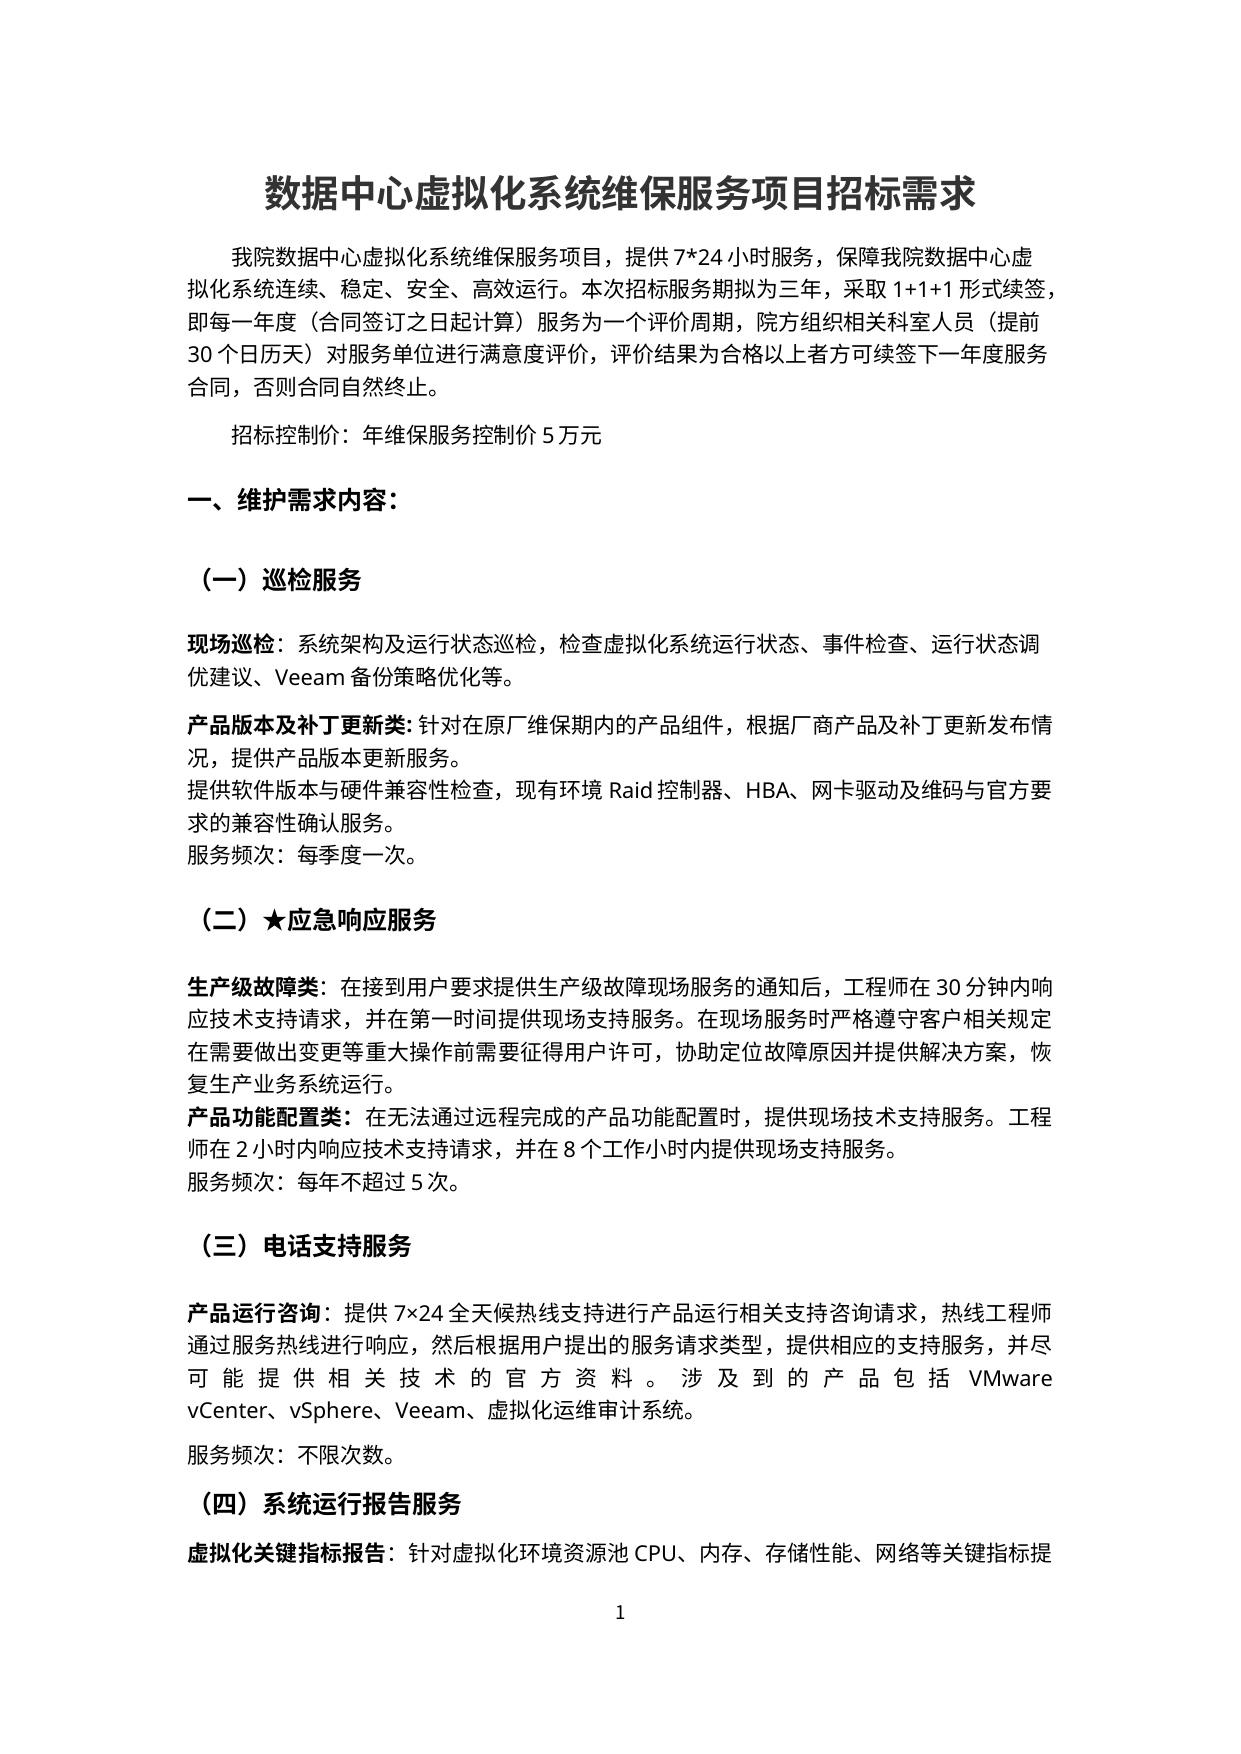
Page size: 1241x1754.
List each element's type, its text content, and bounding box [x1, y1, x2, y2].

text 服务频次：每年不超过5次。 [187, 1164, 1053, 1197]
text 招标控制价：年维保服务控制价5万元 [187, 418, 1053, 450]
text 产品功能配置类：在无法通过远程完成的产品功能配置时，提供现场技术支持服务。工程师在2小时内响应技术支持请求，并在8个工作小时内提供现场支持服务。 [187, 1099, 1053, 1164]
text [187, 1536, 1053, 1568]
text 生产级故障类：在接到用户要求提供生产级故障现场服务的通知后，工程师在30分钟内响应技术支持请求，并在第一时间提供现场支持服务。在现场服务时严格遵守客户相关规定，在需要做出变更等重大操作前需要征得用户许可，协助定位故障原因并提供解决方案，恢复生产业务系统运行。 [187, 969, 1053, 1099]
text 我院数据中心虚拟化系统维保服务项目，提供7*24小时服务，保障我院数据中心虚拟化系统连续、稳定、安全、高效运行。本次招标服务期拟为三年，采取1+1+1形式续签，即每一年度（合同签订之日起计算）服务为一个评价周期，院方组织相关科室人员（提前30个日历天）对服务单位进行满意度评价，评价结果为合格以上者方可续签下一年度服务合同，否则合同自然终止。 [187, 239, 1053, 402]
text 数据中心虚拟化系统维保服务项目招标需求 [187, 159, 1053, 224]
text 现场巡检：系统架构及运行状态巡检，检查虚拟化系统运行状态、事件检查、运行状态调优建议、Veeam备份策略优化等。 [187, 627, 1053, 692]
text 产品版本及补丁更新类: 针对在原厂维保期内的产品组件，根据厂商产品及补丁更新发布情况，提供产品版本更新服务。 [187, 708, 1053, 773]
text （二）★应急响应服务 [187, 886, 1053, 951]
text 产品运行咨询：提供7×24全天候热线支持进行产品运行相关支持咨询请求，热线工程师通过服务热线进行响应，然后根据用户提出的服务请求类型，提供相应的支持服务，并尽可能提供相关技术的官方资料。涉及到的产品包括VMware vCenter、vSphere、Veeam、虚拟化运维审计系统。 [187, 1296, 1053, 1426]
text （三）电话支持服务 [187, 1212, 1053, 1277]
text 一、维护需求内容： [187, 466, 1053, 531]
text 提供软件版本与硬件兼容性检查，现有环境Raid控制器、HBA、网卡驱动及维码与官方要求的兼容性确认服务。 [187, 773, 1053, 838]
text 服务频次：不限次数。 [187, 1438, 1053, 1471]
text （一）巡检服务 [187, 546, 1053, 611]
text 服务频次：每季度一次。 [187, 838, 1053, 870]
text （四）系统运行报告服务 [187, 1471, 1053, 1536]
